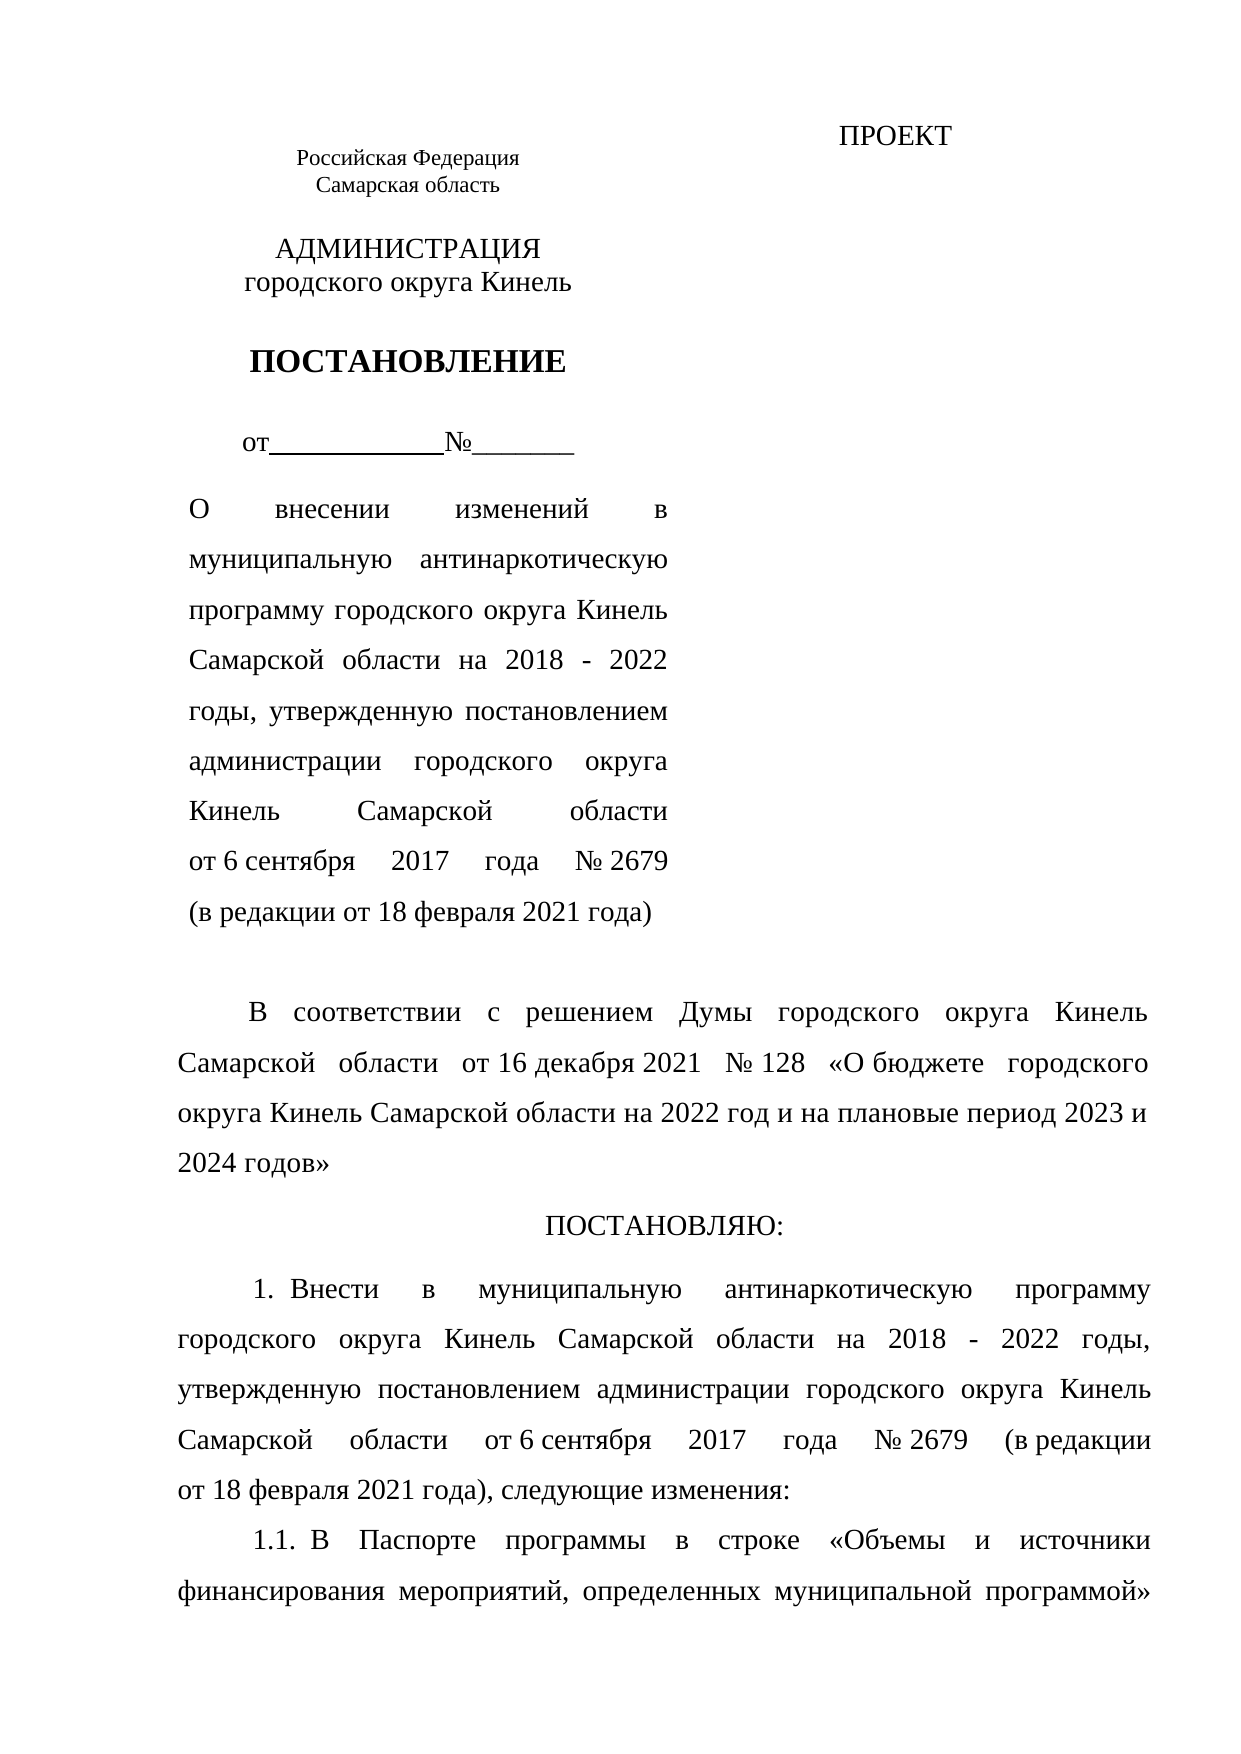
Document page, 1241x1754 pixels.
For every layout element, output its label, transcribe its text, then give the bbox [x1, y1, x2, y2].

table_cell О внесении изменений в муниципальную антинаркотическую программу городского округа Кинель Самарской области на 2018 - 2022 годы, утвержденную постановлением администрации городского округа Кинель Самарской области от 6 сентября 2017 года № 2679 (в редакции от 18 февраля 2021 года) [177, 491, 679, 944]
table_header ПРОЕКТ [635, 118, 1152, 491]
text В соответствии с решением Думы городского округа Кинель Самарской области от 16 декабря 2021 № 128 «О бюджете городского округа Кинель Самарской области на 2022 год и на плановые период 2023 и 2024 годов» [177, 994, 1149, 1179]
text ПОСТАНОВЛЯЮ: [177, 1208, 1152, 1242]
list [177, 1522, 1152, 1606]
list Внести в муниципальную антинаркотическую программу городского округа Кинель Самарской области на 2018 - 2022 годы, утвержденную постановлением администрации городского округа Кинель Самарской области от 6 сентября 2017 года № 2679 (в редакции от 18 февраля 2021 года), следующие изменения: [177, 1271, 1152, 1506]
table_header Российская Федерация Самарская область АДМИНИСТРАЦИЯ городского округа Кинель ПОСТАНОВЛЕНИЕ от №_______ [177, 118, 635, 491]
